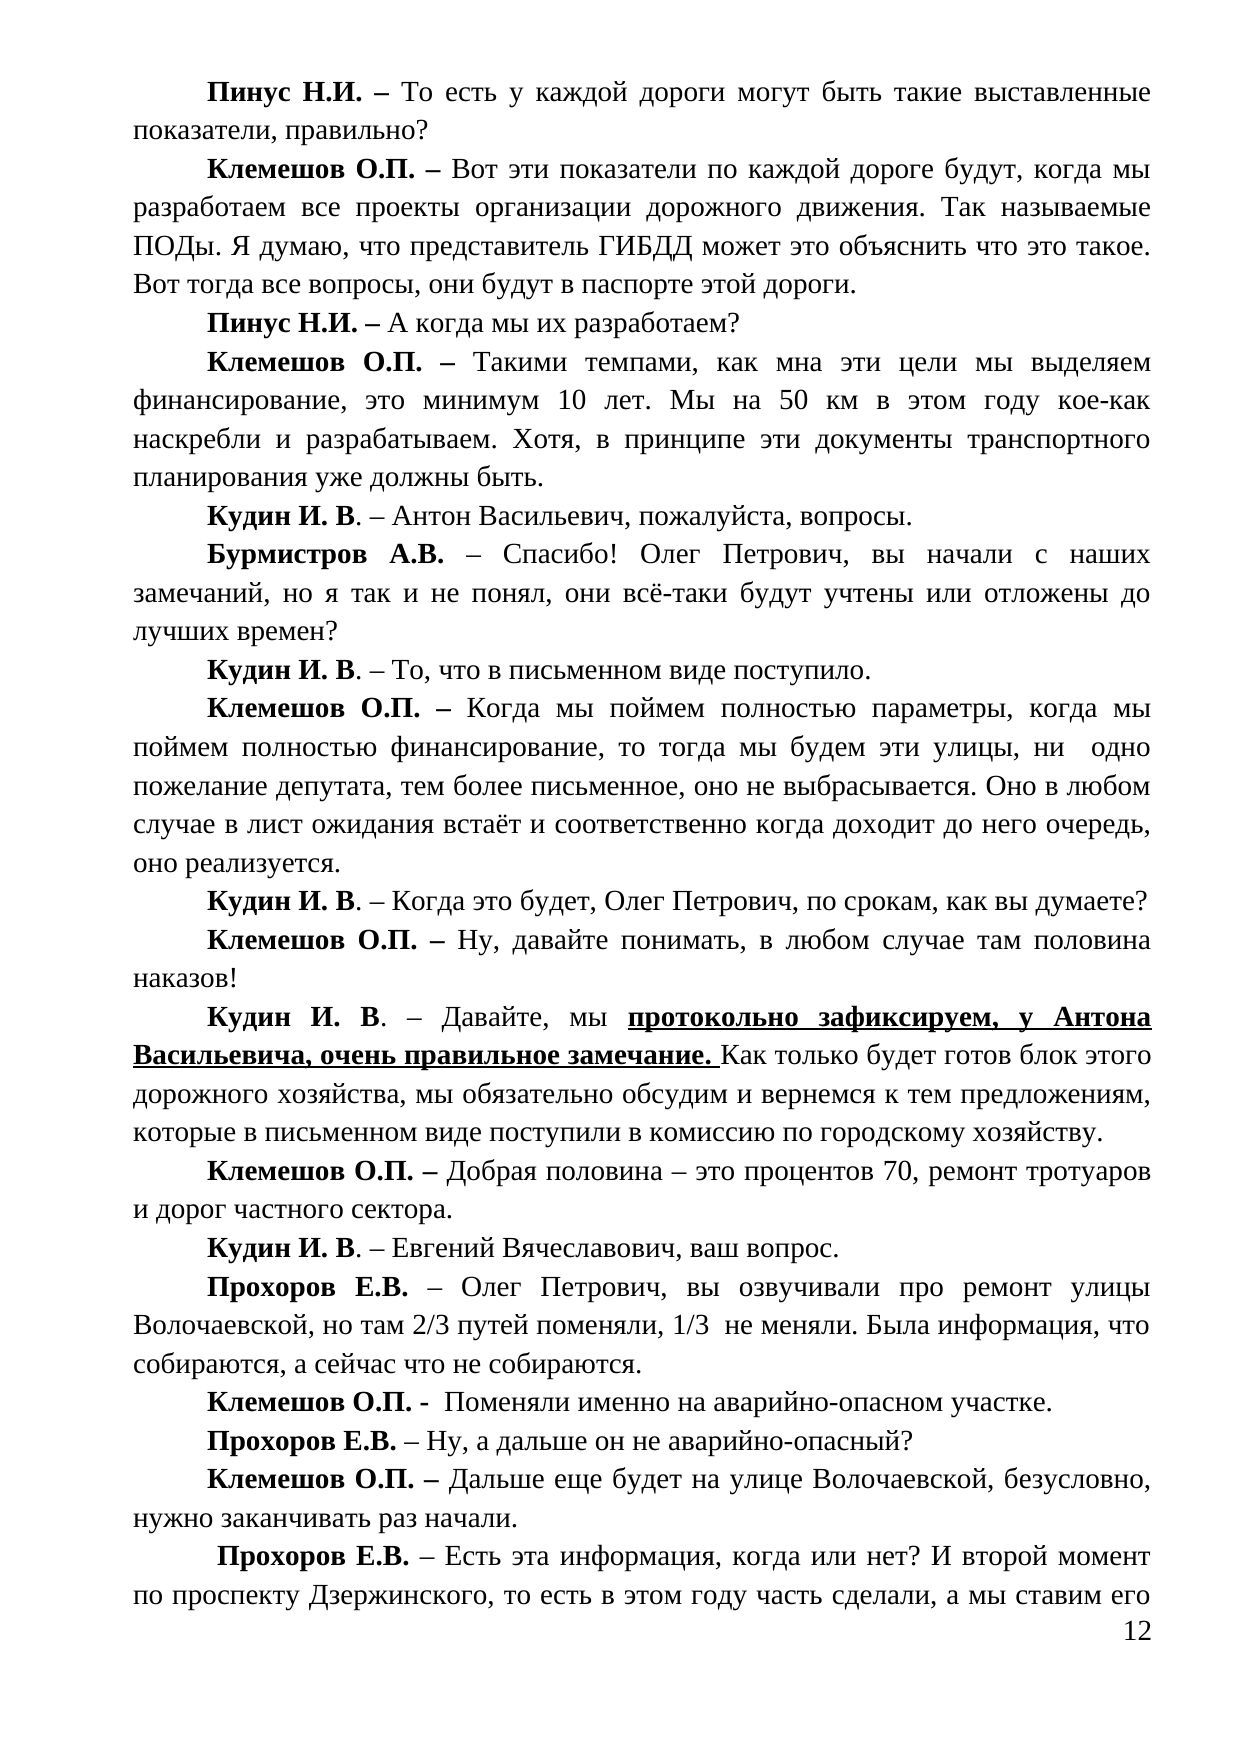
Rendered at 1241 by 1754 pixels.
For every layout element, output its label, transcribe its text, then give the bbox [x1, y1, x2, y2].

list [133, 1538, 1152, 1611]
list Клемешов О.П. – Вот эти показатели по каждой дороге будут, когда мы разработаем все проекты организации дорожного движения. Так называемые ПОДы. Я думаю, что представитель ГИБДД может это объяснить что это такое. Вот тогда все вопросы, они будут в паспорте этой дороги. [133, 151, 1152, 300]
list Кудин И. В. – Когда это будет, Олег Петрович, по срокам, как вы думаете? [133, 883, 1152, 917]
list Прохоров Е.В. – Ну, а дальше он не аварийно-опасный? [133, 1423, 1152, 1456]
list Кудин И. В. – Антон Васильевич, пожалуйста, вопросы. [133, 498, 1152, 531]
list Пинус Н.И. – То есть у каждой дороги могут быть такие выставленные показатели, правильно? [133, 74, 1152, 146]
list Кудин И. В. – То, что в письменном виде поступило. [133, 652, 1152, 686]
list Клемешов О.П. – Такими темпами, как мна эти цели мы выделяем финансирование, это минимум 10 лет. Мы на 50 км в этом году кое-как наскребли и разрабатываем. Хотя, в принципе эти документы транспортного планирования уже должны быть. [133, 344, 1152, 493]
list Пинус Н.И. – А когда мы их разработаем? [133, 305, 1152, 339]
list Клемешов О.П. – Когда мы поймем полностью параметры, когда мы поймем полностью финансирование, то тогда мы будем эти улицы, ни одно пожелание депутата, тем более письменное, оно не выбрасывается. Оно в любом случае в лист ожидания встаёт и соответственно когда доходит до него очередь, оно реализуется. [133, 691, 1152, 878]
list Кудин И. В. – Давайте, мы протокольно зафиксируем, у Антона Васильевича, очень правильное замечание. Как только будет готов блок этого дорожного хозяйства, мы обязательно обсудим и вернемся к тем предложениям, которые в письменном виде поступили в комиссию по городскому хозяйству. [133, 999, 1152, 1148]
list Клемешов О.П. - Поменяли именно на аварийно-опасном участке. [133, 1384, 1152, 1418]
list Клемешов О.П. – Ну, давайте понимать, в любом случае там половина наказов! [133, 922, 1152, 994]
list Клемешов О.П. – Дальше еще будет на улице Волочаевской, безусловно, нужно заканчивать раз начали. [133, 1461, 1152, 1533]
list Кудин И. В. – Евгений Вячеславович, ваш вопрос. [133, 1230, 1152, 1264]
list Прохоров Е.В. – Олег Петрович, вы озвучивали про ремонт улицы Волочаевской, но там 2/3 путей поменяли, 1/3 не меняли. Была информация, что собираются, а сейчас что не собираются. [133, 1269, 1152, 1379]
list Клемешов О.П. – Добрая половина – это процентов 70, ремонт тротуаров и дорог частного сектора. [133, 1153, 1152, 1225]
list Бурмистров А.В. – Спасибо! Олег Петрович, вы начали с наших замечаний, но я так и не понял, они всё-таки будут учтены или отложены до лучших времен? [133, 536, 1152, 647]
